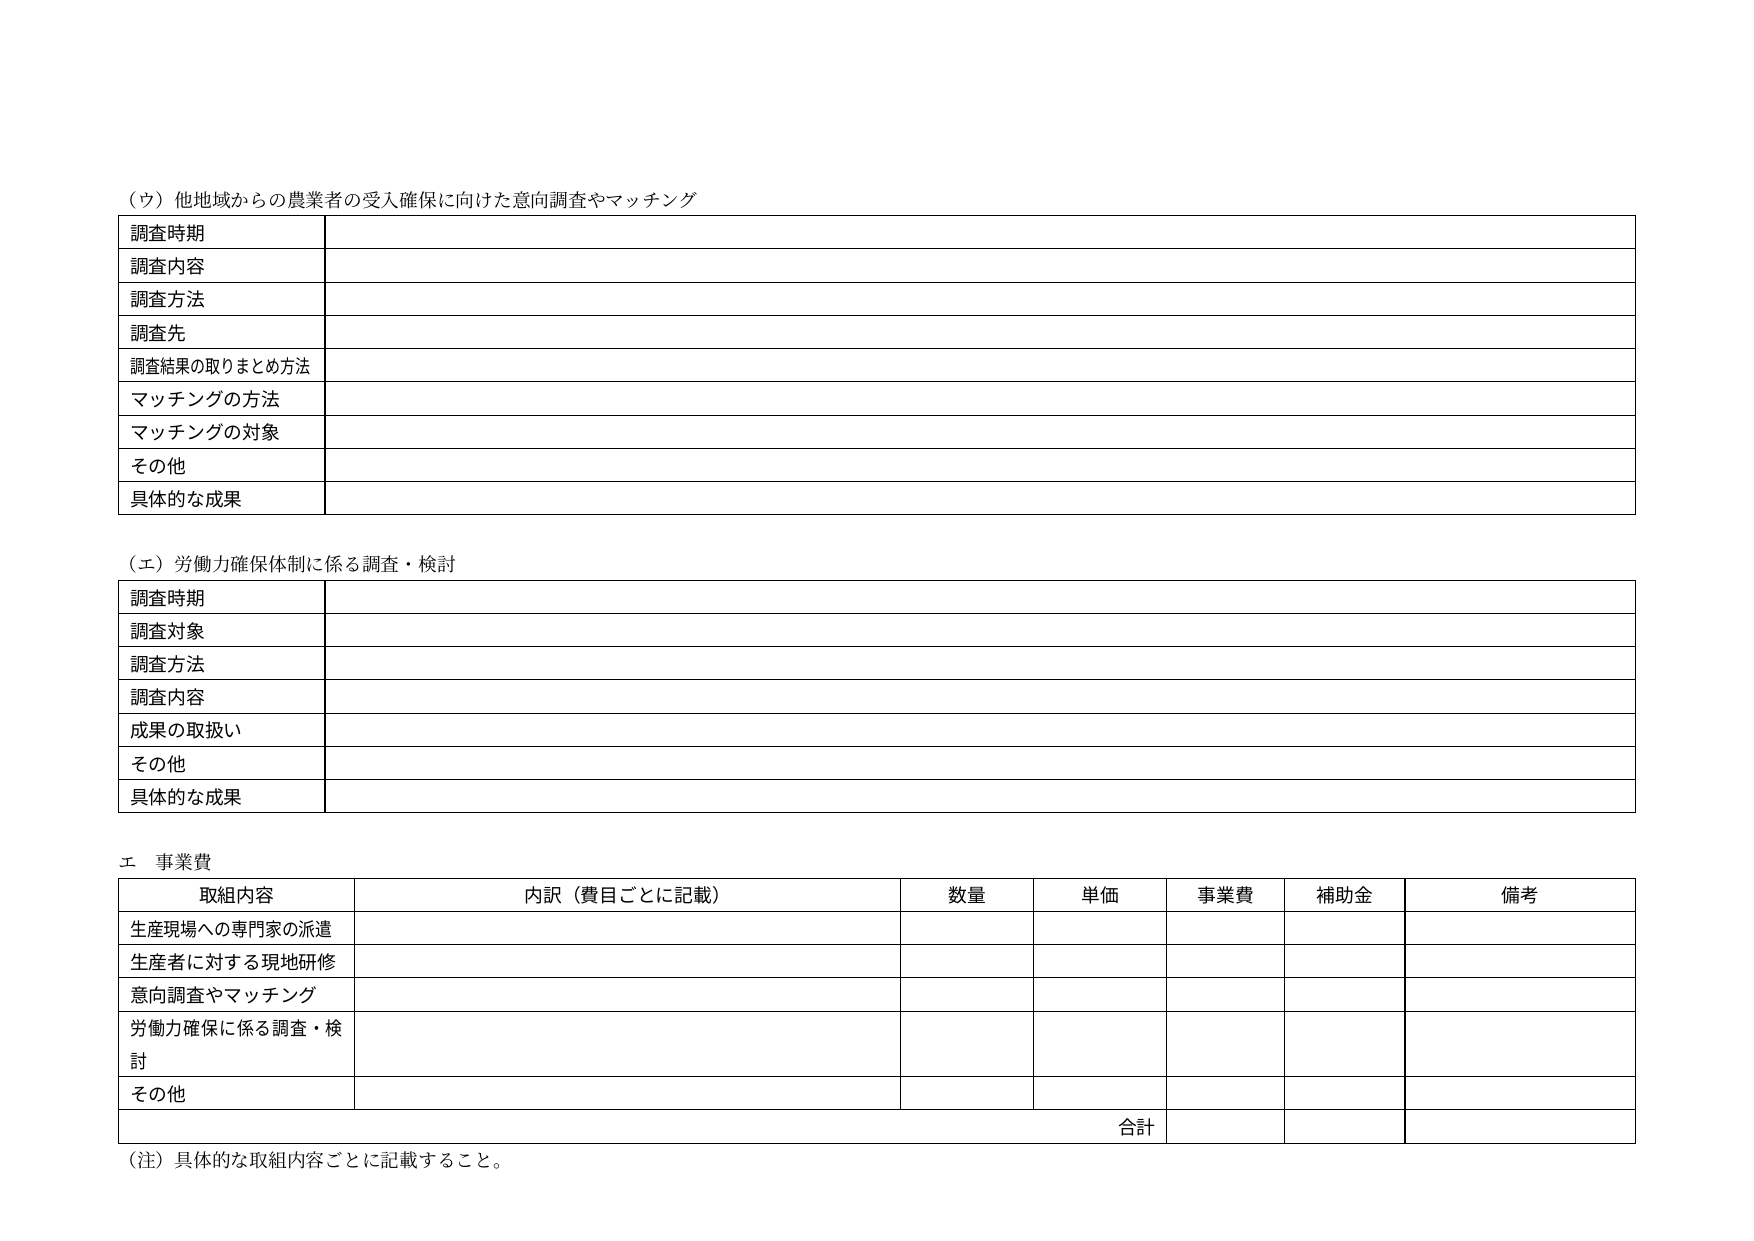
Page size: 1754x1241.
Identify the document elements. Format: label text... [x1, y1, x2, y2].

table_cell [326, 349, 1635, 381]
table_cell [1285, 1110, 1404, 1142]
table_header 調査時期 [119, 581, 324, 613]
table_header [326, 581, 1635, 613]
table_header 取組内容 [119, 879, 354, 911]
table_cell [1034, 945, 1166, 977]
table_cell [326, 680, 1635, 712]
table_cell [1034, 1012, 1166, 1076]
table_cell 調査先 [119, 316, 324, 348]
table_cell 調査内容 [119, 680, 324, 712]
table_header 備考 [1406, 879, 1635, 911]
table_cell [1034, 912, 1166, 944]
table_cell 意向調査やマッチング [119, 978, 354, 1011]
table_cell [1285, 1077, 1404, 1109]
table_cell その他 [119, 1077, 354, 1109]
table_cell [355, 978, 900, 1011]
table_cell 調査対象 [119, 614, 324, 646]
table_cell [901, 1012, 1033, 1076]
table_cell [901, 978, 1033, 1011]
table_cell [1285, 945, 1404, 977]
text （ウ）他地域からの農業者の受入確保に向けた意向調査やマッチング [118, 183, 1636, 215]
table_cell [1406, 912, 1635, 944]
text エ 事業費 [118, 845, 1636, 878]
table_cell [1167, 1077, 1284, 1109]
table_cell [1167, 912, 1284, 944]
table_cell 生産者に対する現地研修 [119, 945, 354, 977]
table_cell マッチングの方法 [119, 382, 324, 414]
table_cell [1034, 978, 1166, 1011]
table_cell 成果の取扱い [119, 714, 324, 746]
table_cell 労働力確保に係る調査・検討 [119, 1012, 354, 1076]
text （注）具体的な取組内容ごとに記載すること。 [118, 1144, 1636, 1176]
table_cell [1406, 1077, 1635, 1109]
table_cell [1167, 945, 1284, 977]
table_cell 具体的な成果 [119, 482, 324, 514]
table_cell [1285, 1012, 1404, 1076]
table_cell [326, 482, 1635, 514]
table_cell [1285, 978, 1404, 1011]
table_header 事業費 [1167, 879, 1284, 911]
table_cell [326, 780, 1635, 812]
table_cell 調査内容 [119, 249, 324, 282]
table_cell [326, 714, 1635, 746]
table_header 単価 [1034, 879, 1166, 911]
table_cell 調査方法 [119, 283, 324, 315]
table_cell 調査結果の取りまとめ方法 [119, 349, 324, 381]
table_cell [1167, 978, 1284, 1011]
table_cell [326, 283, 1635, 315]
table_cell その他 [119, 449, 324, 481]
table_cell [355, 1077, 900, 1109]
table_cell [326, 382, 1635, 414]
table_cell [1167, 1110, 1284, 1142]
table_cell 生産現場への専門家の派遣 [119, 912, 354, 944]
table_cell [901, 912, 1033, 944]
table_cell [355, 1012, 900, 1076]
table_cell [1406, 1012, 1635, 1076]
table_cell 調査方法 [119, 647, 324, 679]
table_cell [326, 647, 1635, 679]
table_cell [326, 449, 1635, 481]
table_header [326, 216, 1635, 248]
table_header 内訳（費目ごとに記載） [355, 879, 900, 911]
table_cell [326, 316, 1635, 348]
table_cell [1167, 1012, 1284, 1076]
table_cell [326, 249, 1635, 282]
table_header 調査時期 [119, 216, 324, 248]
table_cell [1406, 978, 1635, 1011]
table_cell [355, 945, 900, 977]
table_cell [326, 614, 1635, 646]
table_header 数量 [901, 879, 1033, 911]
table_cell マッチングの対象 [119, 416, 324, 448]
table_cell [901, 945, 1033, 977]
table_cell 具体的な成果 [119, 780, 324, 812]
table_cell [1406, 1110, 1635, 1142]
table_cell [326, 747, 1635, 779]
text （エ）労働力確保体制に係る調査・検討 [118, 547, 1636, 579]
table_cell その他 [119, 747, 324, 779]
table_cell [1034, 1077, 1166, 1109]
table_cell [326, 416, 1635, 448]
table_cell [901, 1077, 1033, 1109]
table_cell [1285, 912, 1404, 944]
table_cell 合計 [119, 1110, 1166, 1142]
table_cell [355, 912, 900, 944]
table_cell [1406, 945, 1635, 977]
table_header 補助金 [1285, 879, 1404, 911]
